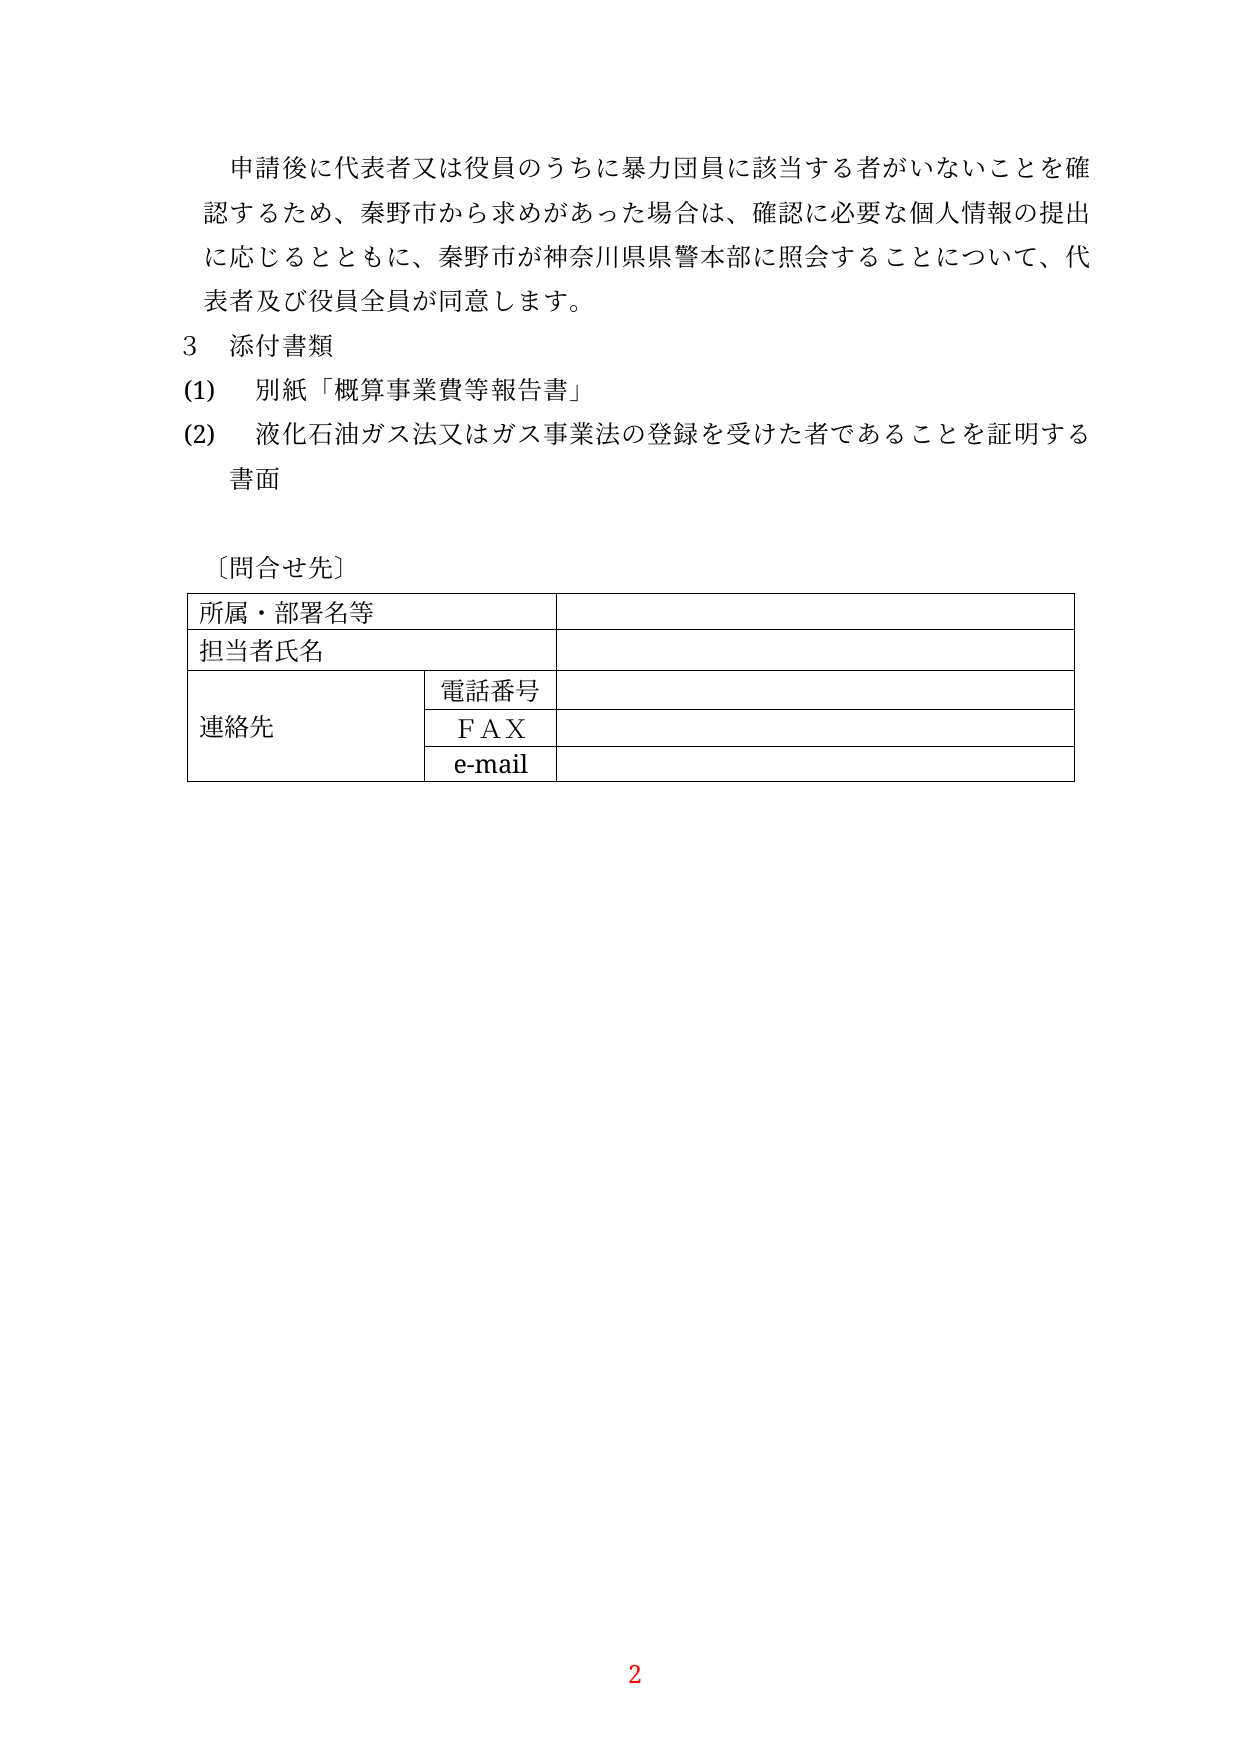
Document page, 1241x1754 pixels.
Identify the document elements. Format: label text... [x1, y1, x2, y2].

table_cell [557, 710, 1074, 746]
table_cell 担当者氏名 [188, 630, 556, 669]
text (1) 別紙「概算事業費等報告書」 [177, 367, 1092, 411]
table_header 所属・部署名等 [188, 594, 556, 629]
text 〔問合せ先〕 [177, 544, 1092, 588]
table_cell 連絡先 [188, 671, 424, 781]
table_cell 電話番号 [425, 671, 556, 709]
text (2) 液化石油ガス法又はガス事業法の登録を受けた者であることを証明する書面 [177, 411, 1092, 500]
table_cell [557, 630, 1074, 669]
table_cell [557, 671, 1074, 709]
text ３ 添付書類 [177, 322, 1092, 367]
table_cell e-mail [425, 747, 556, 781]
table_cell [557, 747, 1074, 781]
table_header [557, 594, 1074, 629]
table_cell ＦＡＸ [425, 710, 556, 746]
text 申請後に代表者又は役員のうちに暴力団員に該当する者がいないことを確認するため、秦野市から求めがあった場合は、確認に必要な個人情報の提出に応じるとともに、秦野市が神奈川県県警本部に照会することについて、代表者及び役員全員が同意します。 [203, 145, 1092, 322]
